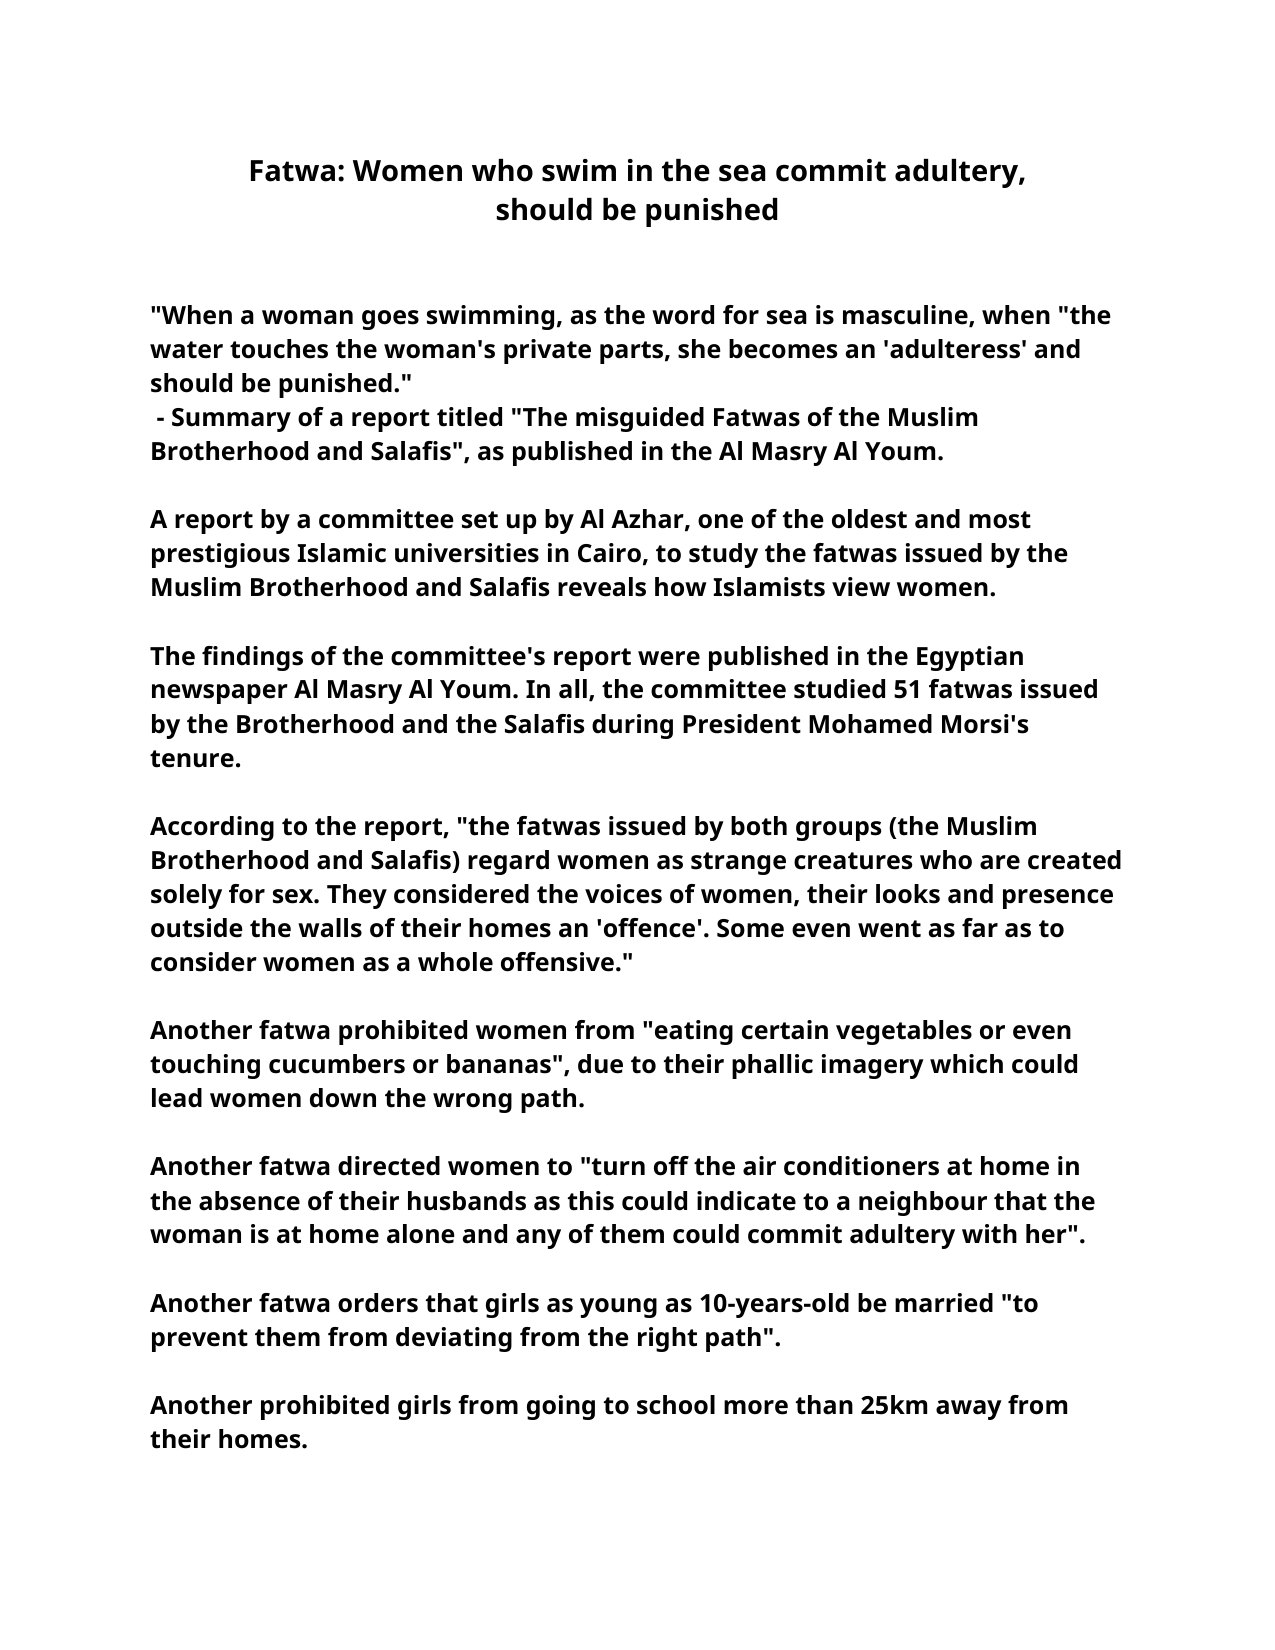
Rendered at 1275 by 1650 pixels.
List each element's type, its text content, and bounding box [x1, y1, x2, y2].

text Another fatwa prohibited women from "eating certain vegetables or even touching cucumbers or bananas", due to their phallic imagery which could lead women down the wrong path. [150, 1013, 1125, 1115]
text - Summary of a report titled "The misguided Fatwas of the Muslim Brotherhood and Salafis", as published in the Al Masry Al Youm. [150, 400, 1125, 468]
text "When a woman goes swimming, as the word for sea is masculine, when "the water touches the woman's private parts, she becomes an 'adulteress' and should be punished." [150, 297, 1125, 400]
text The findings of the committee's report were published in the Egyptian newspaper Al Masry Al Youm. In all, the committee studied 51 fatwas issued by the Brotherhood and the Salafis during President Mohamed Morsi's tenure. [150, 638, 1125, 774]
text Another prohibited girls from going to school more than 25km away from their homes. [150, 1387, 1125, 1456]
text A report by a committee set up by Al Azhar, one of the oldest and most prestigious Islamic universities in Cairo, to study the fatwas issued by the Muslim Brotherhood and Salafis reveals how Islamists view women. [150, 502, 1125, 604]
text Another fatwa directed women to "turn off the air conditioners at home in the absence of their husbands as this could indicate to a neighbour that the woman is at home alone and any of them could commit adultery with her". [150, 1149, 1125, 1251]
text Another fatwa orders that girls as young as 10-years-old be married "to prevent them from deviating from the right path". [150, 1285, 1125, 1353]
text should be punished [150, 190, 1125, 229]
text Fatwa: Women who swim in the sea commit adultery, [150, 150, 1125, 190]
text According to the report, "the fatwas issued by both groups (the Muslim Brotherhood and Salafis) regard women as strange creatures who are created solely for sex. They considered the voices of women, their looks and presence outside the walls of their homes an 'offence'. Some even went as far as to consider women as a whole offensive." [150, 808, 1125, 979]
